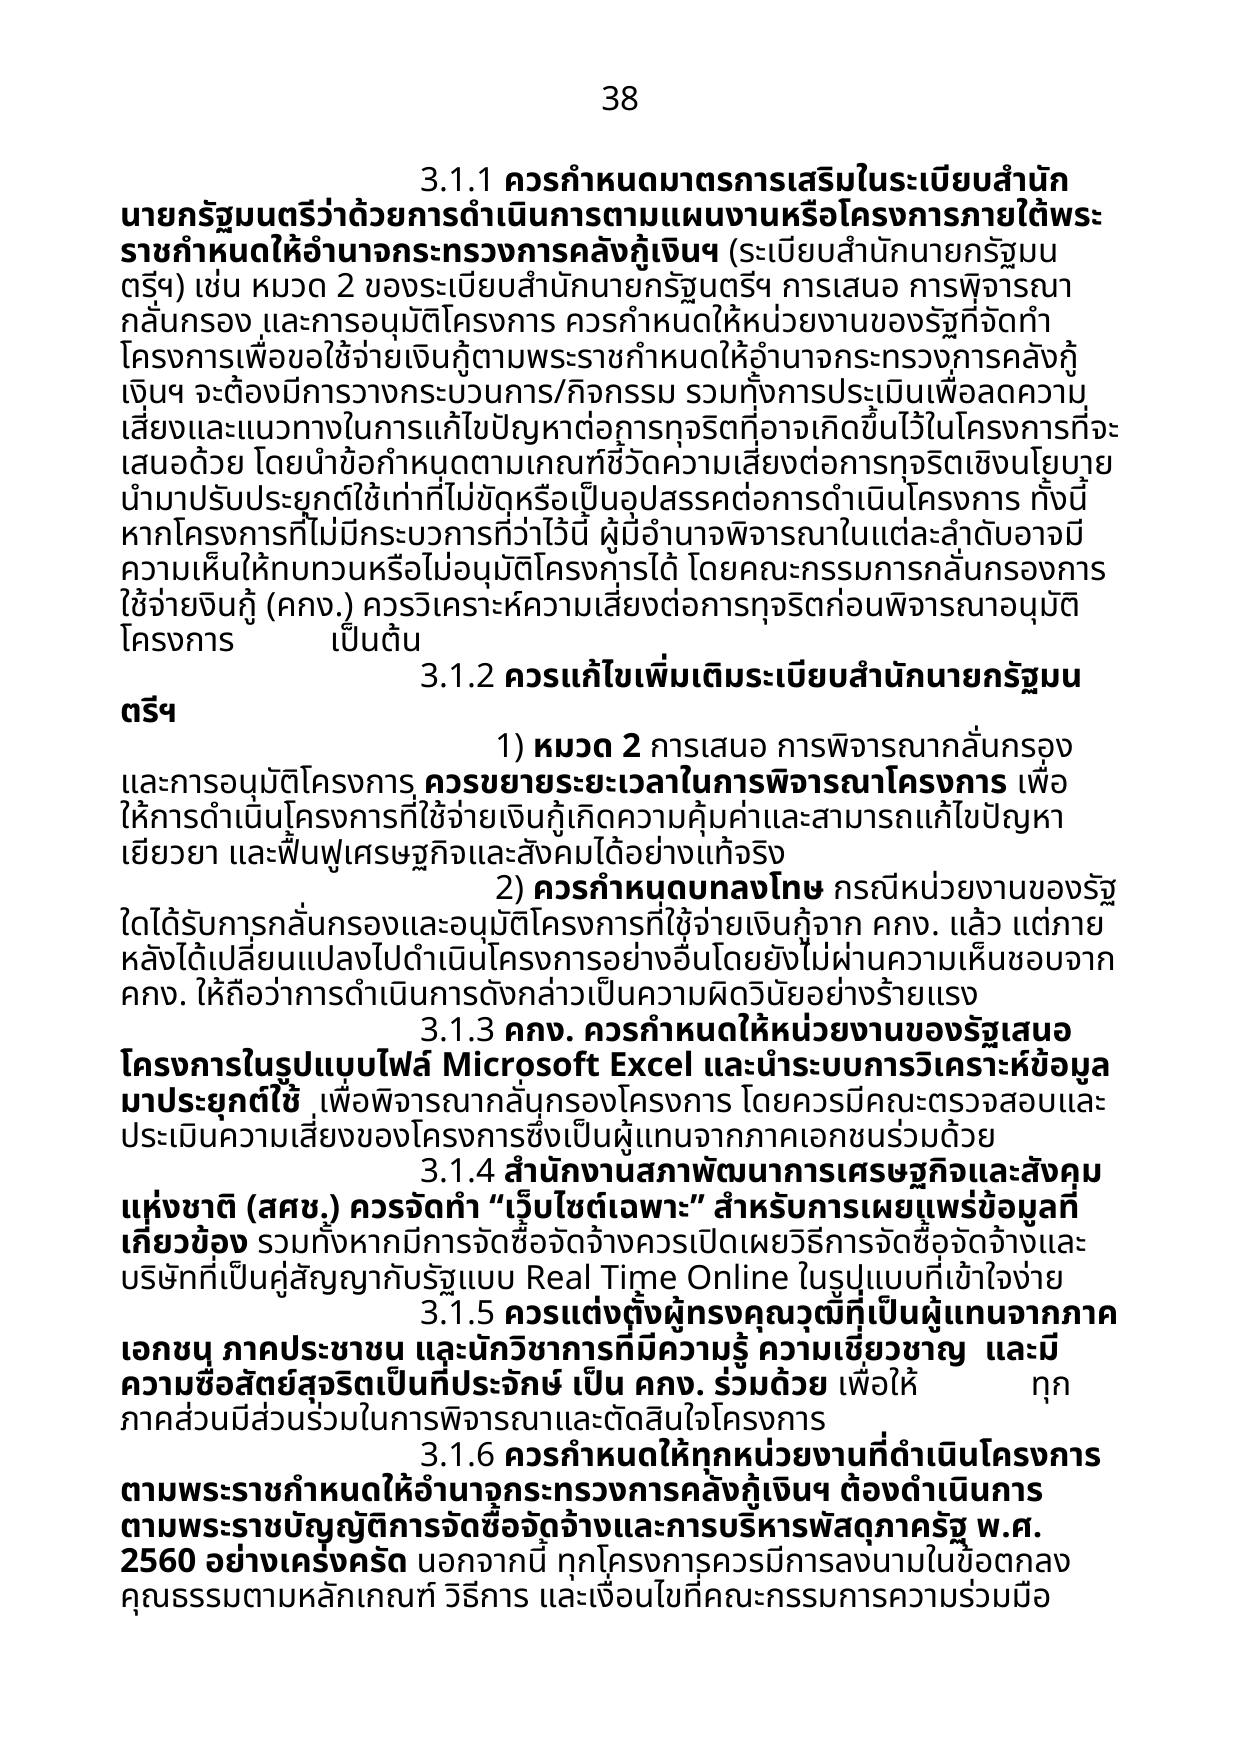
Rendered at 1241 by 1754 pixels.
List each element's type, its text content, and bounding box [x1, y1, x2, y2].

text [120, 1438, 1120, 1615]
text 1) หมวด 2 การเสนอ การพิจารณากลั่นกรองและการอนุมัติโครงการ ควรขยายระยะเวลาในการพิจารณาโครงการ เพื่อให้การดำเนินโครงการที่ใช้จ่ายเงินกู้เกิดความคุ้มค่าและสามารถแก้ไขปัญหา เยียวยา และฟื้นฟูเศรษฐกิจและสังคมได้อย่างแท้จริง [120, 729, 1120, 871]
text 2) ควรกำหนดบทลงโทษ กรณีหน่วยงานของรัฐใดได้รับการกลั่นกรองและอนุมัติโครงการที่ใช้จ่ายเงินกู้จาก คกง. แล้ว แต่ภายหลังได้เปลี่ยนแปลงไปดำเนินโครงการอย่างอื่นโดยยังไม่ผ่านความเห็นชอบจาก คกง. ให้ถือว่าการดำเนินการดังกล่าวเป็นความผิดวินัยอย่างร้ายแรง [120, 871, 1120, 1013]
text 3.1.1 ควรกำหนดมาตรการเสริมในระเบียบสำนักนายกรัฐมนตรีว่าด้วยการดำเนินการตามแผนงานหรือโครงการภายใต้พระราชกำหนดให้อำนาจกระทรวงการคลังกู้เงินฯ (ระเบียบสำนักนายกรัฐมนตรีฯ) เช่น หมวด 2 ของระเบียบสำนักนายกรัฐนตรีฯ การเสนอ การพิจารณากลั่นกรอง และการอนุมัติโครงการ ควรกำหนดให้หน่วยงานของรัฐที่จัดทำโครงการเพื่อขอใช้จ่ายเงินกู้ตามพระราชกำหนดให้อำนาจกระทรวงการคลังกู้เงินฯ จะต้องมีการวางกระบวนการ/กิจกรรม รวมทั้งการประเมินเพื่อลดความเสี่ยงและแนวทางในการแก้ไขปัญหาต่อการทุจริตที่อาจเกิดขึ้นไว้ในโครงการที่จะเสนอด้วย โดยนำข้อกำหนดตามเกณฑ์ชี้วัดความเสี่ยงต่อการทุจริตเชิงนโยบายนำมาปรับประยุกต์ใช้เท่าที่ไม่ขัดหรือเป็นอุปสรรคต่อการดำเนินโครงการ ทั้งนี้ หากโครงการที่ไม่มีกระบวการที่ว่าไว้นี้ ผู้มีอำนาจพิจารณาในแต่ละลำดับอาจมีความเห็นให้ทบทวนหรือไม่อนุมัติโครงการได้ โดยคณะกรรมการกลั่นกรองการใช้จ่ายงินกู้ (คกง.) ควรวิเคราะห์ความเสี่ยงต่อการทุจริตก่อนพิจารณาอนุมัติโครงการ เป็นต้น [120, 163, 1120, 659]
text 3.1.3 คกง. ควรกำหนดให้หน่วยงานของรัฐเสนอโครงการในรูปแบบไฟล์ Microsoft Excel และนำระบบการวิเคราะห์ข้อมูลมาประยุกต์ใช้ เพื่อพิจารณากลั่นกรองโครงการ โดยควรมีคณะตรวจสอบและประเมินความเสี่ยงของโครงการซึ่งเป็นผู้แทนจากภาคเอกชนร่วมด้วย [120, 1013, 1120, 1154]
text 3.1.2 ควรแก้ไขเพิ่มเติมระเบียบสำนักนายกรัฐมนตรีฯ [120, 659, 1120, 729]
text 3.1.4 สำนักงานสภาพัฒนาการเศรษฐกิจและสังคมแห่งชาติ (สศช.) ควรจัดทำ “เว็บไซต์เฉพาะ” สำหรับการเผยแพร่ข้อมูลที่เกี่ยวข้อง รวมทั้งหากมีการจัดซื้อจัดจ้างควรเปิดเผยวิธีการจัดซื้อจัดจ้างและบริษัทที่เป็นคู่สัญญากับรัฐแบบ Real Time Online ในรูปแบบที่เข้าใจง่าย [120, 1154, 1120, 1296]
text 3.1.5 ควรแต่งตั้งผู้ทรงคุณวุฒิที่เป็นผู้แทนจากภาคเอกชน ภาคประชาชน และนักวิชาการที่มีความรู้ ความเชี่ยวชาญ และมีความซื่อสัตย์สุจริตเป็นที่ประจักษ์ เป็น คกง. ร่วมด้วย เพื่อให้ ทุกภาคส่วนมีส่วนร่วมในการพิจารณาและตัดสินใจโครงการ [120, 1296, 1120, 1438]
